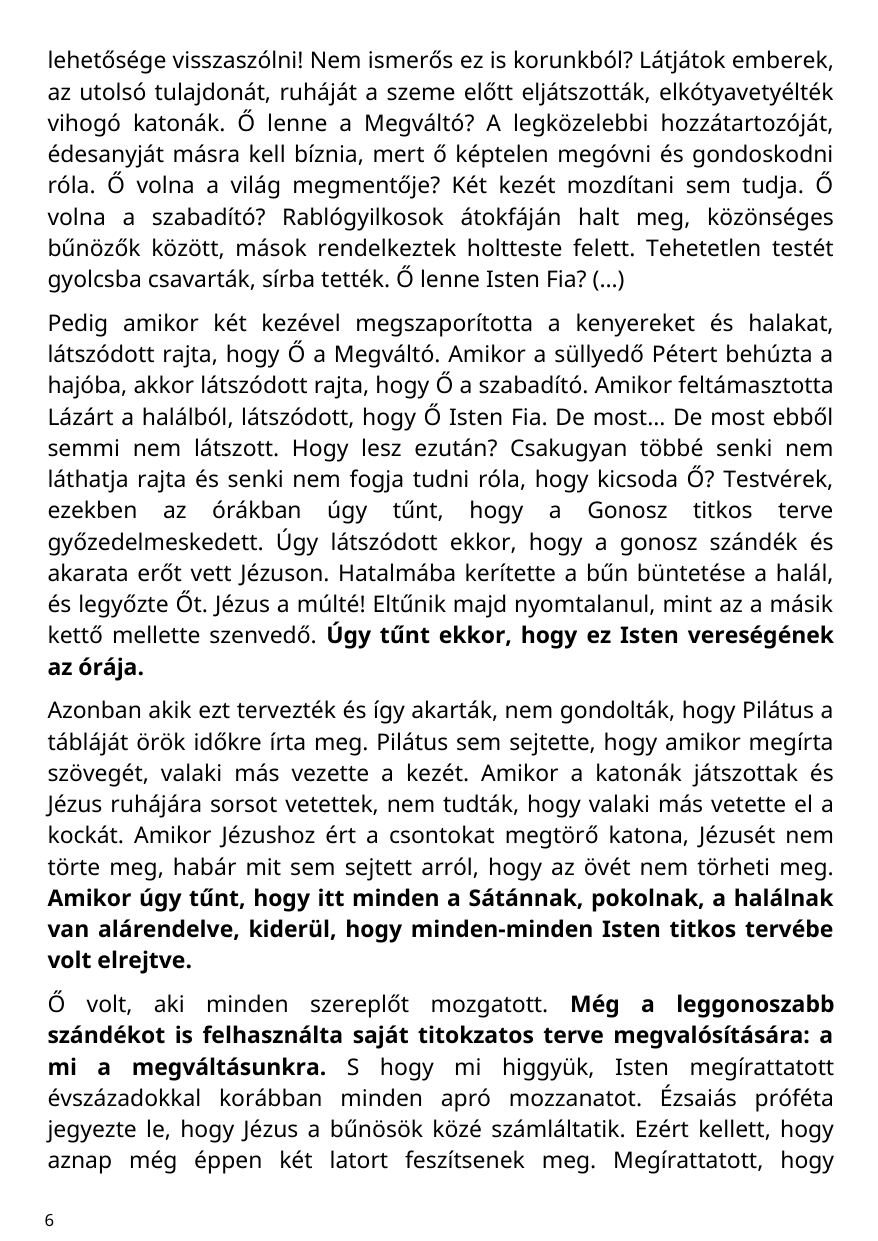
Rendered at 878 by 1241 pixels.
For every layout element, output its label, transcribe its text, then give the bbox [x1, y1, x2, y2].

text Azonban akik ezt tervezték és így akarták, nem gondolták, hogy Pilátus a tábláját örök időkre írta meg. Pilátus sem sejtette, hogy amikor megírta szövegét, valaki más vezette a kezét. Amikor a katonák játszottak és Jézus ruhájára sorsot vetettek, nem tudták, hogy valaki más vetette el a kockát. Amikor Jézushoz ért a csontokat megtörő katona, Jézusét nem törte meg, habár mit sem sejtett arról, hogy az övét nem törheti meg. Amikor úgy tűnt, hogy itt minden a Sátánnak, pokolnak, a halálnak van alárendelve, kiderül, hogy minden-minden Isten titkos tervébe volt elrejtve. [47, 694, 834, 976]
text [47, 44, 834, 294]
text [47, 988, 834, 1176]
text Pedig amikor két kezével megszaporította a kenyereket és halakat, látszódott rajta, hogy Ő a Megváltó. Amikor a süllyedő Pétert behúzta a hajóba, akkor látszódott rajta, hogy Ő a szabadító. Amikor feltámasztotta Lázárt a halálból, látszódott, hogy Ő Isten Fia. De most… De most ebből semmi nem látszott. Hogy lesz ezután? Csakugyan többé senki nem láthatja rajta és senki nem fogja tudni róla, hogy kicsoda Ő? Testvérek, ezekben az órákban úgy tűnt, hogy a Gonosz titkos terve győzedelmeskedett. Úgy látszódott ekkor, hogy a gonosz szándék és akarata erőt vett Jézuson. Hatalmába kerítette a bűn büntetése a halál, és legyőzte Őt. Jézus a múlté! Eltűnik majd nyomtalanul, mint az a másik kettő mellette szenvedő. Úgy tűnt ekkor, hogy ez Isten vereségének az órája. [47, 307, 834, 682]
